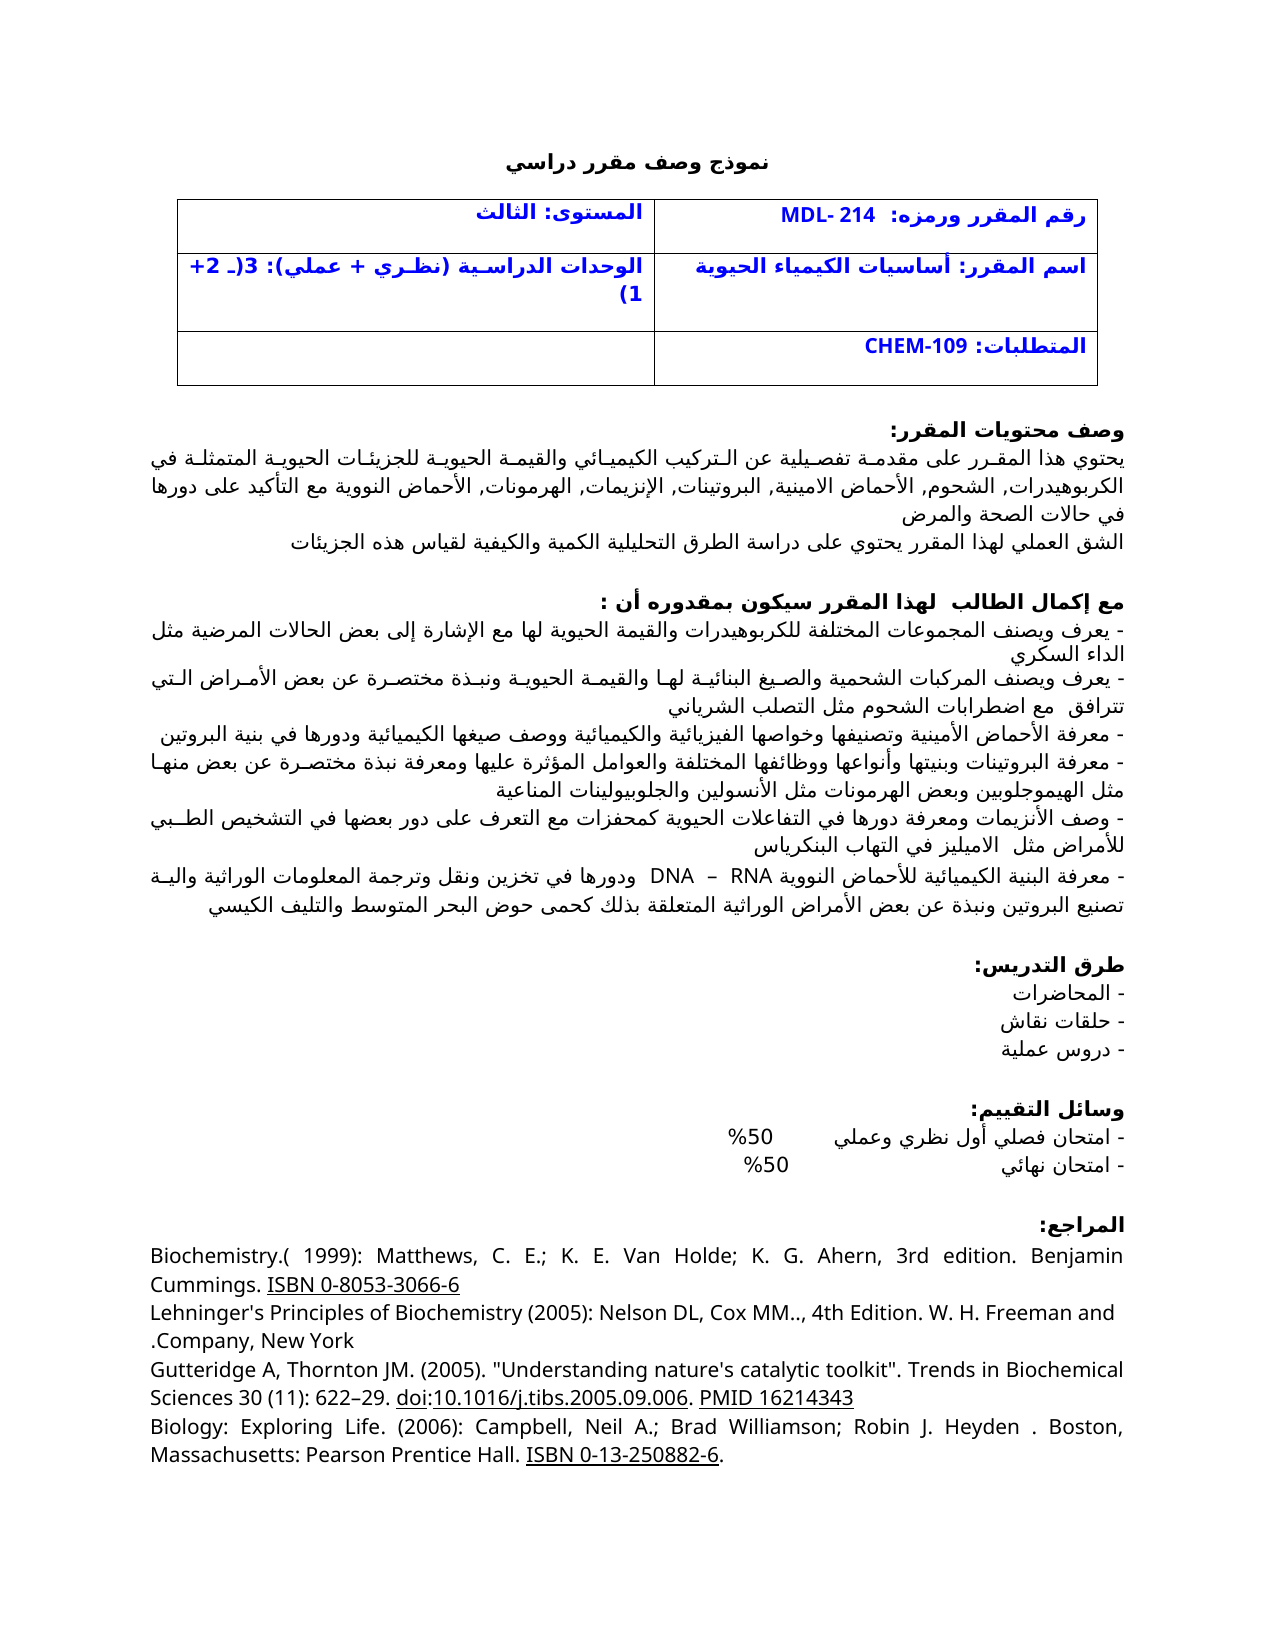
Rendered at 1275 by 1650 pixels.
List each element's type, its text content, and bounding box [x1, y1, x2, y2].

text وسائل التقييم: [150, 1097, 1125, 1122]
table_cell الوحدات الدراسية (نظري + عملي): 3( 2+1) [178, 254, 654, 331]
text - امتحان فصلي أول نظري وعملي 50% [150, 1125, 1125, 1149]
text - معرفة البروتينات وبنيتها وأنواعها ووظائفها المختلفة والعوامل المؤثرة عليها ومعرفة نبذة مختصرة عن بعض منها مثل الهيموجلوبين وبعض الهرمونات مثل الأنسولين والجلوبيولينات المناعية [150, 750, 1125, 802]
text Gutteridge A, Thornton JM. (2005). "Understanding nature's catalytic toolkit". Trends in Biochemical Sciences 30 (11): 622–29. doi:10.1016/j.tibs.2005.09.006. PMID 16214343 [150, 1355, 1125, 1412]
table_cell المتطلبات: CHEM-109 [655, 332, 1097, 385]
text - معرفة البنية الكيميائية للأحماض النووية DNA – RNA ودورها في تخزين ونقل وترجمة المعلومات الوراثية والية تصنيع البروتين ونبذة عن بعض الأمراض الوراثية المتعلقة بذلك كحمى حوض البحر المتوسط والتليف الكيسي [150, 861, 1125, 917]
text - يعرف ويصنف المركبات الشحمية والصيغ البنائية لها والقيمة الحيوية ونبذة مختصرة عن بعض الأمراض التي تترافق مع اضطرابات الشحوم مثل التصلب الشرياني [150, 666, 1125, 718]
text - دروس عملية [150, 1037, 1125, 1061]
text مع إكمال الطالب لهذا المقرر سيكون بمقدوره أن : [150, 590, 1125, 614]
text وصف محتويات المقرر: [150, 418, 1125, 443]
table_cell [178, 332, 654, 385]
table_header المستوى: الثالث [178, 200, 654, 253]
text طرق التدريس: [150, 953, 1125, 978]
text نموذج وصف مقرر دراسي [150, 150, 1125, 174]
text - المحاضرات [150, 981, 1125, 1006]
text Biology: Exploring Life. (2006): Campbell, Neil A.; Brad Williamson; Robin J. Heyden . Boston, Massachusetts: Pearson Prentice Hall. ISBN 0-13-250882-6. [150, 1412, 1125, 1469]
table_cell اسم المقرر: أساسيات الكيمياء الحيوية [655, 254, 1097, 331]
text - وصف الأنزيمات ومعرفة دورها في التفاعلات الحيوية كمحفزات مع التعرف على دور بعضها في التشخيص الطبي للأمراض مثل الاميليز في التهاب البنكرياس [150, 806, 1125, 858]
text Biochemistry.( 1999): Matthews, C. E.; K. E. Van Holde; K. G. Ahern, 3rd edition. Benjamin Cummings. ISBN 0-8053-3066-6 [150, 1241, 1125, 1298]
text المراجع: [150, 1213, 1125, 1238]
text - يعرف ويصنف المجموعات المختلفة للكربوهيدرات والقيمة الحيوية لها مع الإشارة إلى بعض الحالات المرضية مثل الداء السكري [150, 618, 1125, 666]
text Lehninger's Principles of Biochemistry (2005): Nelson DL, Cox MM.., 4th Edition. W. H. Freeman and Company, New York. [150, 1298, 1125, 1355]
table_header رقم المقرر ورمزه: MDL- 214 [655, 200, 1097, 253]
text - حلقات نقاش [150, 1009, 1125, 1033]
text - معرفة الأحماض الأمينية وتصنيفها وخواصها الفيزيائية والكيميائية ووصف صيغها الكيميائية ودورها في بنية البروتين [150, 722, 1125, 746]
text الشق العملي لهذا المقرر يحتوي على دراسة الطرق التحليلية الكمية والكيفية لقياس هذه الجزيئات [150, 530, 1125, 554]
text يحتوي هذا المقرر على مقدمة تفصيلية عن التركيب الكيميائي والقيمة الحيوية للجزيئات الحيوية المتمثلة في الكربوهيدرات, الشحوم, الأحماض الامينية, البروتينات, الإنزيمات, الهرمونات, الأحماض النووية مع التأكيد على دورها في حالات الصحة والمرض [150, 446, 1125, 526]
text - امتحان نهائي 50% [150, 1153, 1125, 1177]
